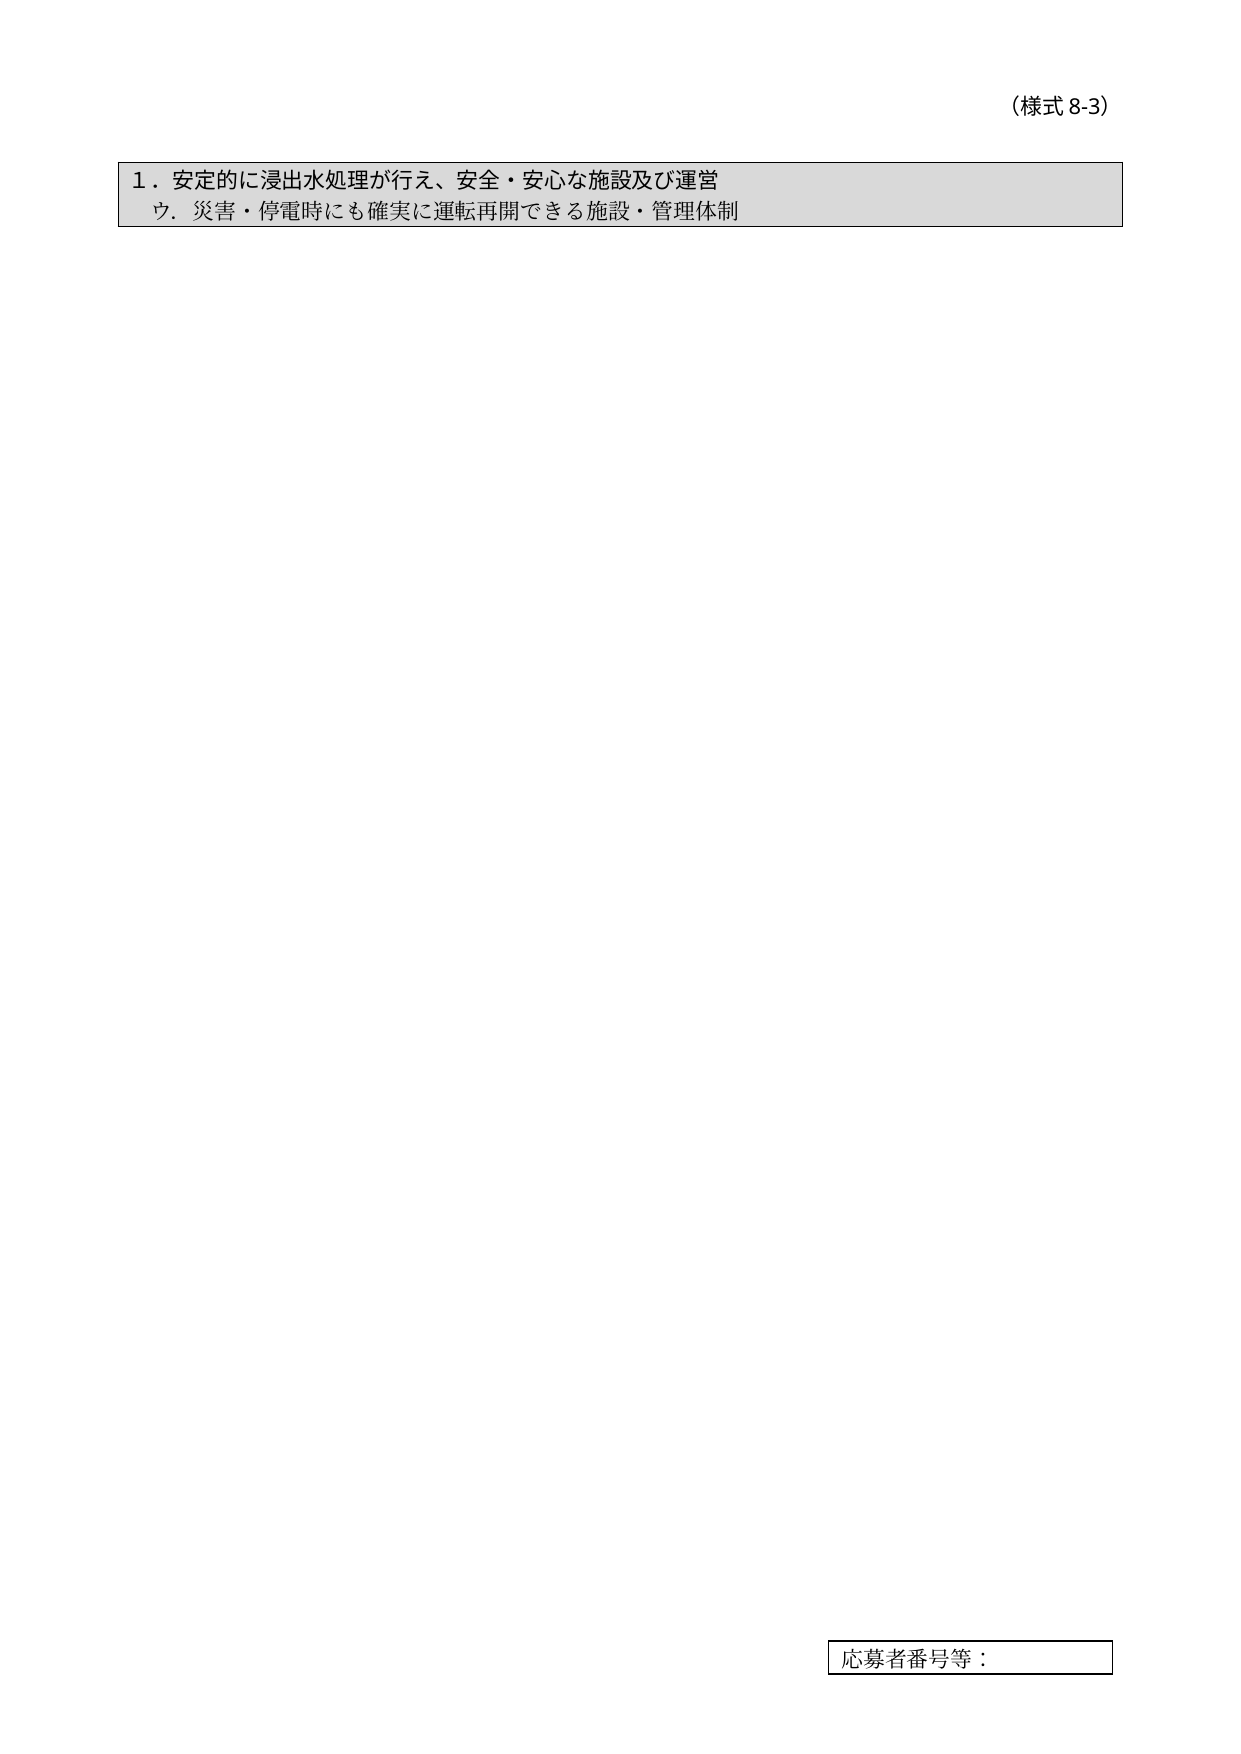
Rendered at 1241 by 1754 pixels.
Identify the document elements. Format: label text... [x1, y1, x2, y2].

table_header １．安定的に浸出水処理が行え、安全・安心な施設及び運営 ウ．災害・停電時にも確実に運転再開できる施設・管理体制 [119, 163, 1122, 226]
